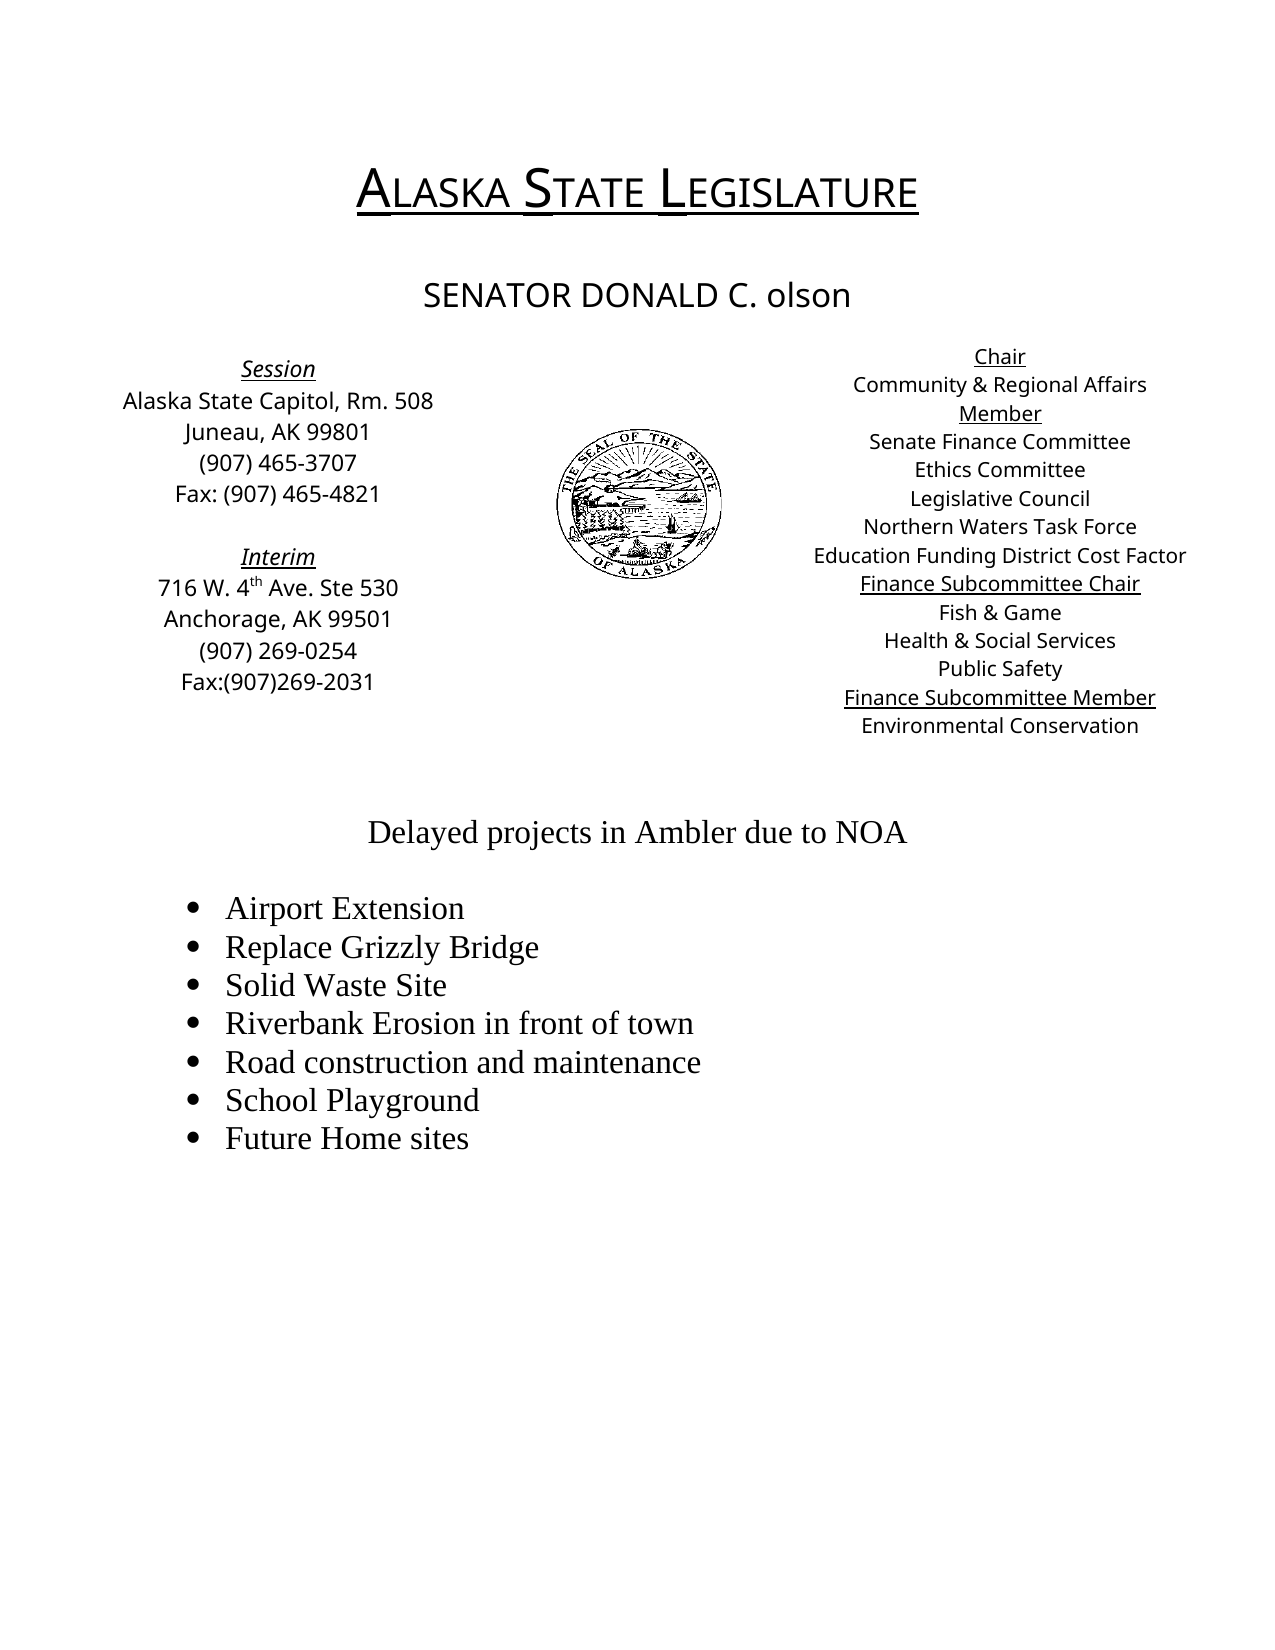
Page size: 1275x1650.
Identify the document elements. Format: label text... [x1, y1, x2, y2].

list Replace Grizzly Bridge [187, 927, 1125, 965]
text SENATOR DONALD C. olson [75, 272, 1200, 317]
list Solid Waste Site [187, 965, 1125, 1004]
list Riverbank Erosion in front of town [187, 1004, 1125, 1042]
text State Legislature [150, 150, 1125, 224]
picture [556, 428, 722, 579]
text Delayed projects in Ambler due to NOA [150, 812, 1125, 850]
list Future Home sites [187, 1119, 1125, 1157]
list Road construction and maintenance [187, 1042, 1125, 1080]
list Airport Extension [187, 889, 1125, 927]
list School Playground [187, 1080, 1125, 1119]
